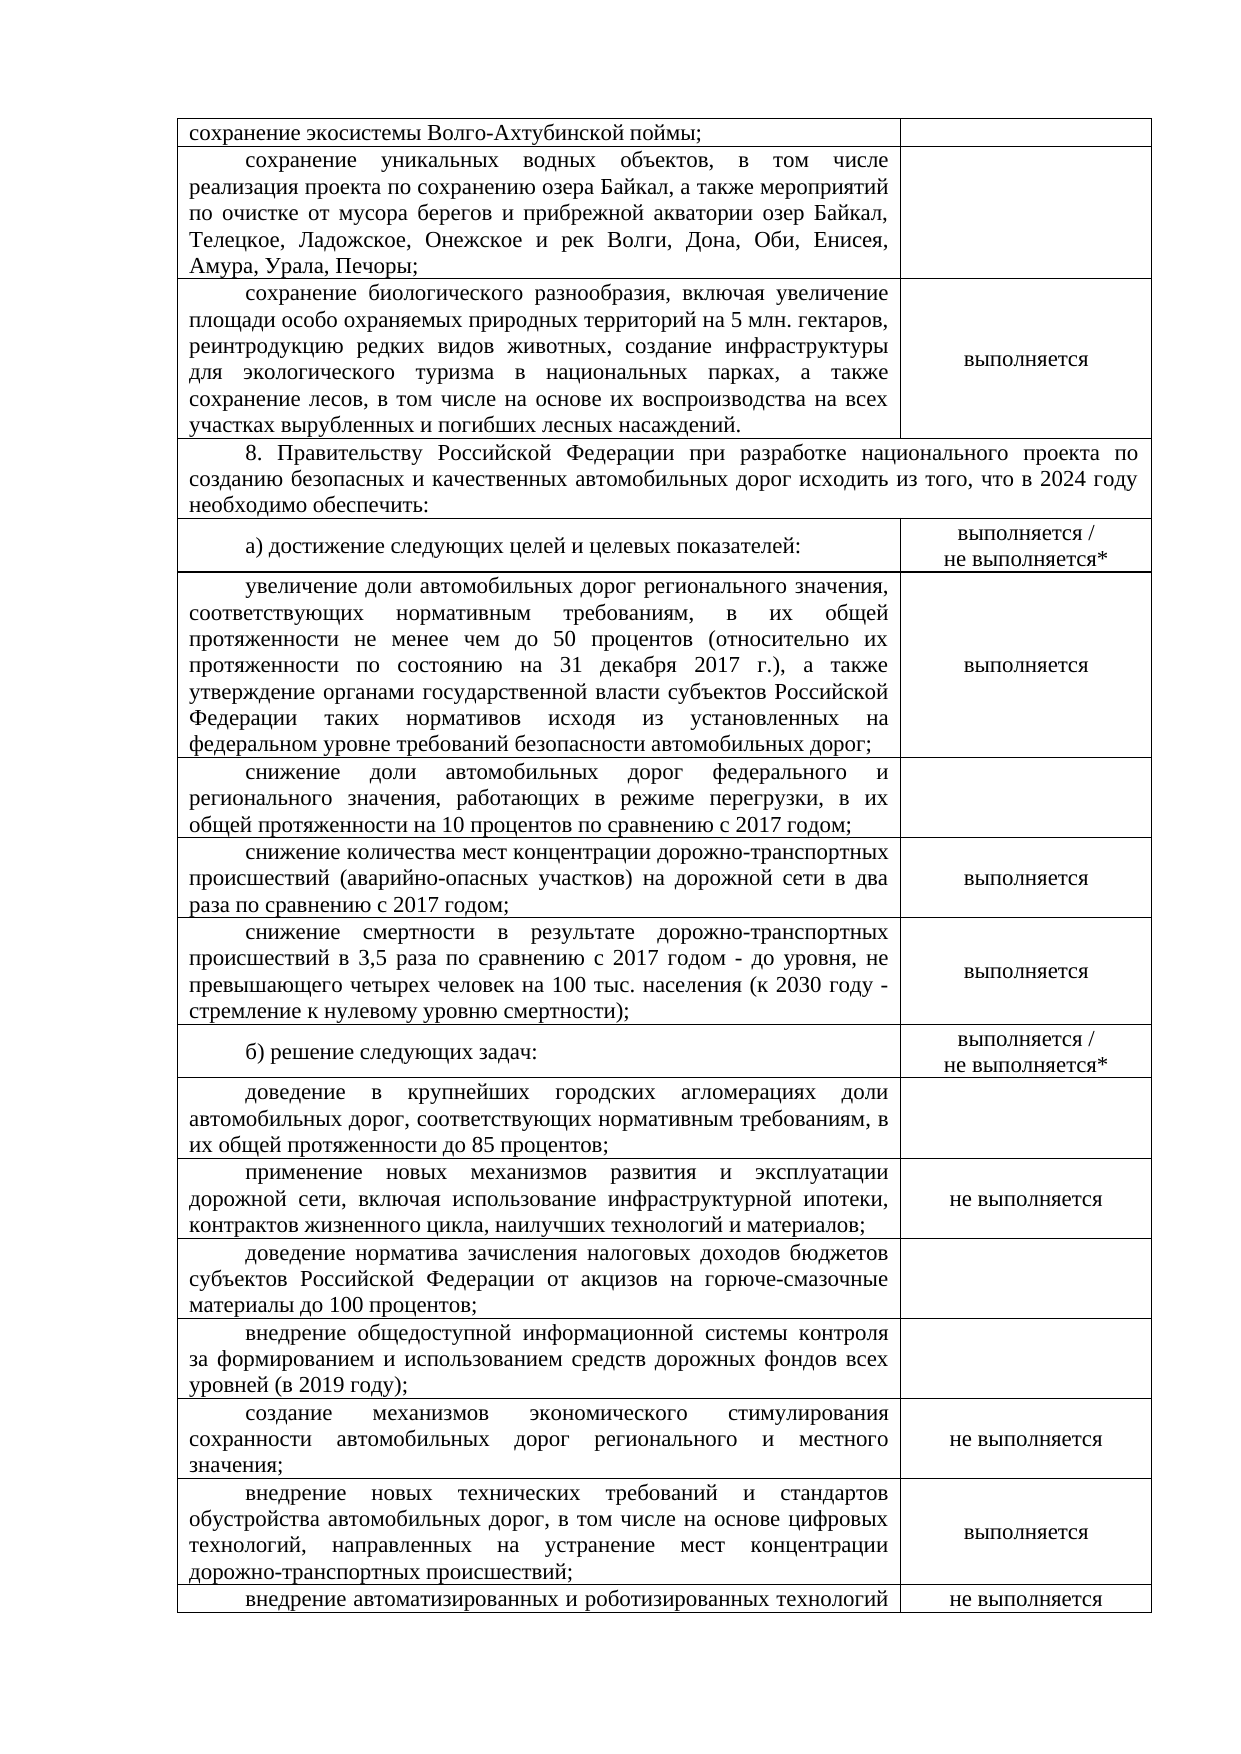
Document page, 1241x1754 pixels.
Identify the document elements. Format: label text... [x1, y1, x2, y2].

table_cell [178, 1585, 900, 1612]
table_cell выполняется [901, 918, 1151, 1023]
table_cell выполняется [901, 279, 1151, 437]
table_cell создание механизмов экономического стимулирования сохранности автомобильных дорог регионального и местного значения; [178, 1399, 900, 1478]
table_cell [901, 1319, 1151, 1398]
table_cell [901, 1078, 1151, 1157]
table_cell выполняется / не выполняется* [901, 519, 1151, 571]
table_cell увеличение доли автомобильных дорог регионального значения, соответствующих нормативным требованиям, в их общей протяженности не менее чем до 50 процентов (относительно их протяженности по состоянию на 31 декабря 2017 г.), а также утверждение органами государственной власти субъектов Российской Федерации таких нормативов исходя из установленных на федеральном уровне требований безопасности автомобильных дорог; [178, 573, 900, 757]
table_cell а) достижение следующих целей и целевых показателей: [178, 519, 900, 571]
table_cell внедрение новых технических требований и стандартов обустройства автомобильных дорог, в том числе на основе цифровых технологий, направленных на устранение мест концентрации дорожно-транспортных происшествий; [178, 1479, 900, 1584]
table_cell доведение в крупнейших городских агломерациях доли автомобильных дорог, соответствующих нормативным требованиям, в их общей протяженности до 85 процентов; [178, 1078, 900, 1157]
table_cell выполняется [901, 838, 1151, 917]
table_cell не выполняется [901, 1399, 1151, 1478]
table_cell снижение количества мест концентрации дорожно-транспортных происшествий (аварийно-опасных участков) на дорожной сети в два раза по сравнению с 2017 годом; [178, 838, 900, 917]
table_cell не выполняется [901, 1585, 1151, 1612]
table_cell 8. Правительству Российской Федерации при разработке национального проекта по созданию безопасных и качественных автомобильных дорог исходить из того, что в 2024 году необходимо обеспечить: [178, 439, 1151, 518]
table_cell выполняется [901, 573, 1151, 757]
table_cell снижение доли автомобильных дорог федерального и регионального значения, работающих в режиме перегрузки, в их общей протяженности на 10 процентов по сравнению с 2017 годом; [178, 758, 900, 837]
table_cell [901, 1239, 1151, 1318]
table_cell сохранение уникальных водных объектов, в том числе реализация проекта по сохранению озера Байкал, а также мероприятий по очистке от мусора берегов и прибрежной акватории озер Байкал, Телецкое, Ладожское, Онежское и рек Волги, Дона, Оби, Енисея, Амура, Урала, Печоры; [178, 147, 900, 278]
table_cell сохранение биологического разнообразия, включая увеличение площади особо охраняемых природных территорий на 5 млн. гектаров, реинтродукцию редких видов животных, создание инфраструктуры для экологического туризма в национальных парках, а также сохранение лесов, в том числе на основе их воспроизводства на всех участках вырубленных и погибших лесных насаждений. [178, 279, 900, 437]
table_cell б) решение следующих задач: [178, 1025, 900, 1077]
table_cell [901, 119, 1151, 146]
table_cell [178, 119, 900, 146]
table_cell внедрение общедоступной информационной системы контроля за формированием и использованием средств дорожных фондов всех уровней (в 2019 году); [178, 1319, 900, 1398]
table_cell снижение смертности в результате дорожно-транспортных происшествий в 3,5 раза по сравнению с 2017 годом - до уровня, не превышающего четырех человек на 100 тыс. населения (к 2030 году - стремление к нулевому уровню смертности); [178, 918, 900, 1023]
table_cell доведение норматива зачисления налоговых доходов бюджетов субъектов Российской Федерации от акцизов на горюче-смазочные материалы до 100 процентов; [178, 1239, 900, 1318]
table_cell выполняется / не выполняется* [901, 1025, 1151, 1077]
table_cell применение новых механизмов развития и эксплуатации дорожной сети, включая использование инфраструктурной ипотеки, контрактов жизненного цикла, наилучших технологий и материалов; [178, 1159, 900, 1237]
table_cell [901, 758, 1151, 837]
table_cell выполняется [901, 1479, 1151, 1584]
table_cell [901, 147, 1151, 278]
table_cell не выполняется [901, 1159, 1151, 1237]
